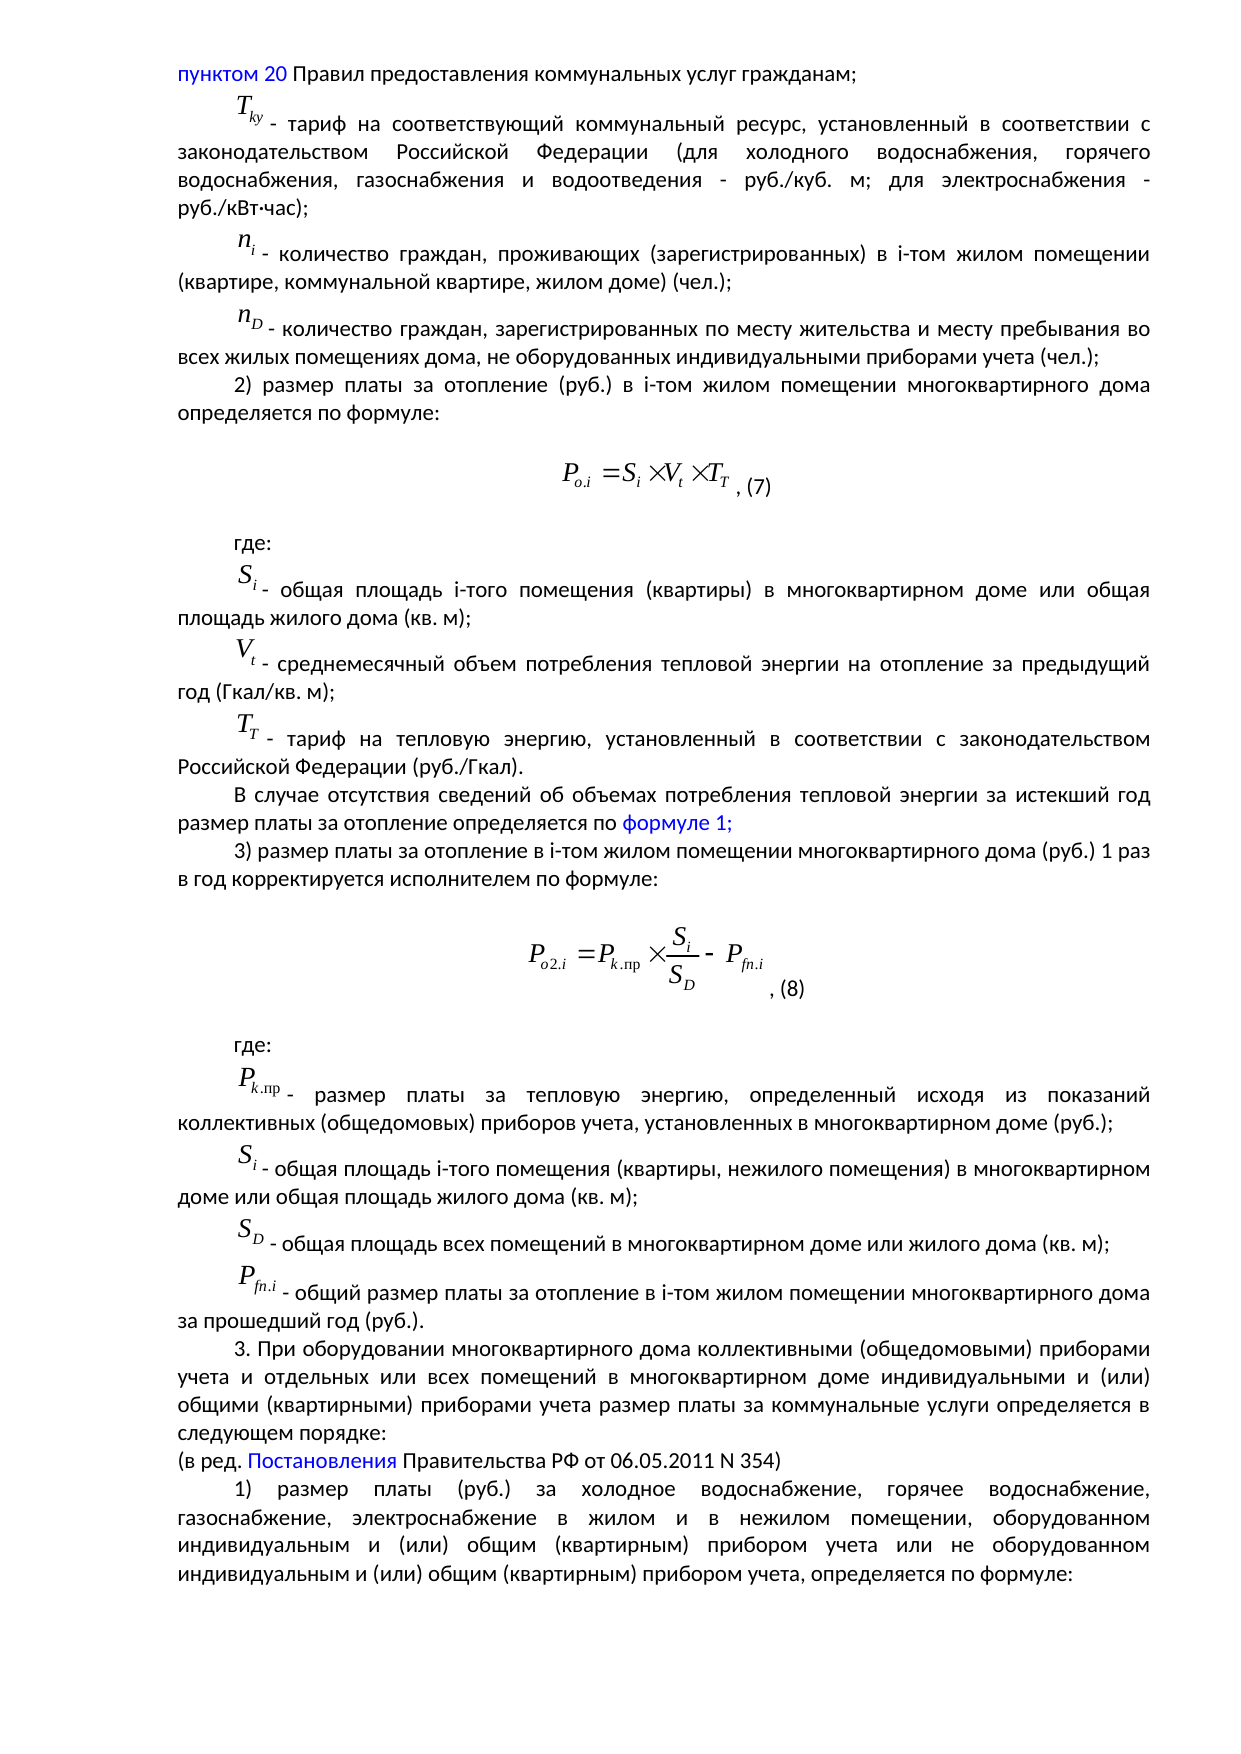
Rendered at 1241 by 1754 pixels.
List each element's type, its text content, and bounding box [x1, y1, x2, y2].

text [177, 59, 1152, 87]
text 3. При оборудовании многоквартирного дома коллективными (общедомовыми) приборами учета и отдельных или всех помещений в многоквартирном доме индивидуальными и (или) общими (квартирными) приборами учета размер платы за коммунальные услуги определяется в следующем порядке: [177, 1334, 1152, 1447]
text где: [177, 528, 1152, 556]
text - тариф на соответствующий коммунальный ресурс, установленный в соответствии с законодательством Российской Федерации (для холодного водоснабжения, горячего водоснабжения, газоснабжения и водоотведения - руб./куб. м; для электроснабжения - руб./кВт·час); [177, 87, 1152, 221]
text , (7) [177, 454, 1152, 500]
text , (8) [177, 920, 1152, 1002]
text - тариф на тепловую энергию, установленный в соответствии с законодательством Российской Федерации (руб./Гкал). [177, 705, 1152, 780]
text - общая площадь i-того помещения (квартиры) в многоквартирном доме или общая площадь жилого дома (кв. м); [177, 556, 1152, 631]
text - размер платы за тепловую энергию, определенный исходя из показаний коллективных (общедомовых) приборов учета, установленных в многоквартирном доме (руб.); [177, 1058, 1152, 1136]
text - общая площадь i-того помещения (квартиры, нежилого помещения) в многоквартирном доме или общая площадь жилого дома (кв. м); [177, 1136, 1152, 1210]
text 2) размер платы за отопление (руб.) в i-том жилом помещении многоквартирного дома определяется по формуле: [177, 370, 1152, 426]
text 1) размер платы (руб.) за холодное водоснабжение, горячее водоснабжение, газоснабжение, электроснабжение в жилом и в нежилом помещении, оборудованном индивидуальным и (или) общим (квартирным) прибором учета или не оборудованном индивидуальным и (или) общим (квартирным) прибором учета, определяется по формуле: [177, 1474, 1152, 1587]
text где: [177, 1030, 1152, 1058]
text - количество граждан, зарегистрированных по месту жительства и месту пребывания во всех жилых помещениях дома, не оборудованных индивидуальными приборами учета (чел.); [177, 295, 1152, 370]
text (в ред. Постановления Правительства РФ от 06.05.2011 N 354) [177, 1447, 1152, 1474]
text - общий размер платы за отопление в i-том жилом помещении многоквартирного дома за прошедший год (руб.). [177, 1257, 1152, 1334]
text 3) размер платы за отопление в i-том жилом помещении многоквартирного дома (руб.) 1 раз в год корректируется исполнителем по формуле: [177, 836, 1152, 892]
text - общая площадь всех помещений в многоквартирном доме или жилого дома (кв. м); [177, 1210, 1152, 1257]
text - количество граждан, проживающих (зарегистрированных) в i-том жилом помещении (квартире, коммунальной квартире, жилом доме) (чел.); [177, 221, 1152, 295]
text В случае отсутствия сведений об объемах потребления тепловой энергии за истекший год размер платы за отопление определяется по формуле 1; [177, 780, 1152, 836]
text - среднемесячный объем потребления тепловой энергии на отопление за предыдущий год (Гкал/кв. м); [177, 631, 1152, 705]
